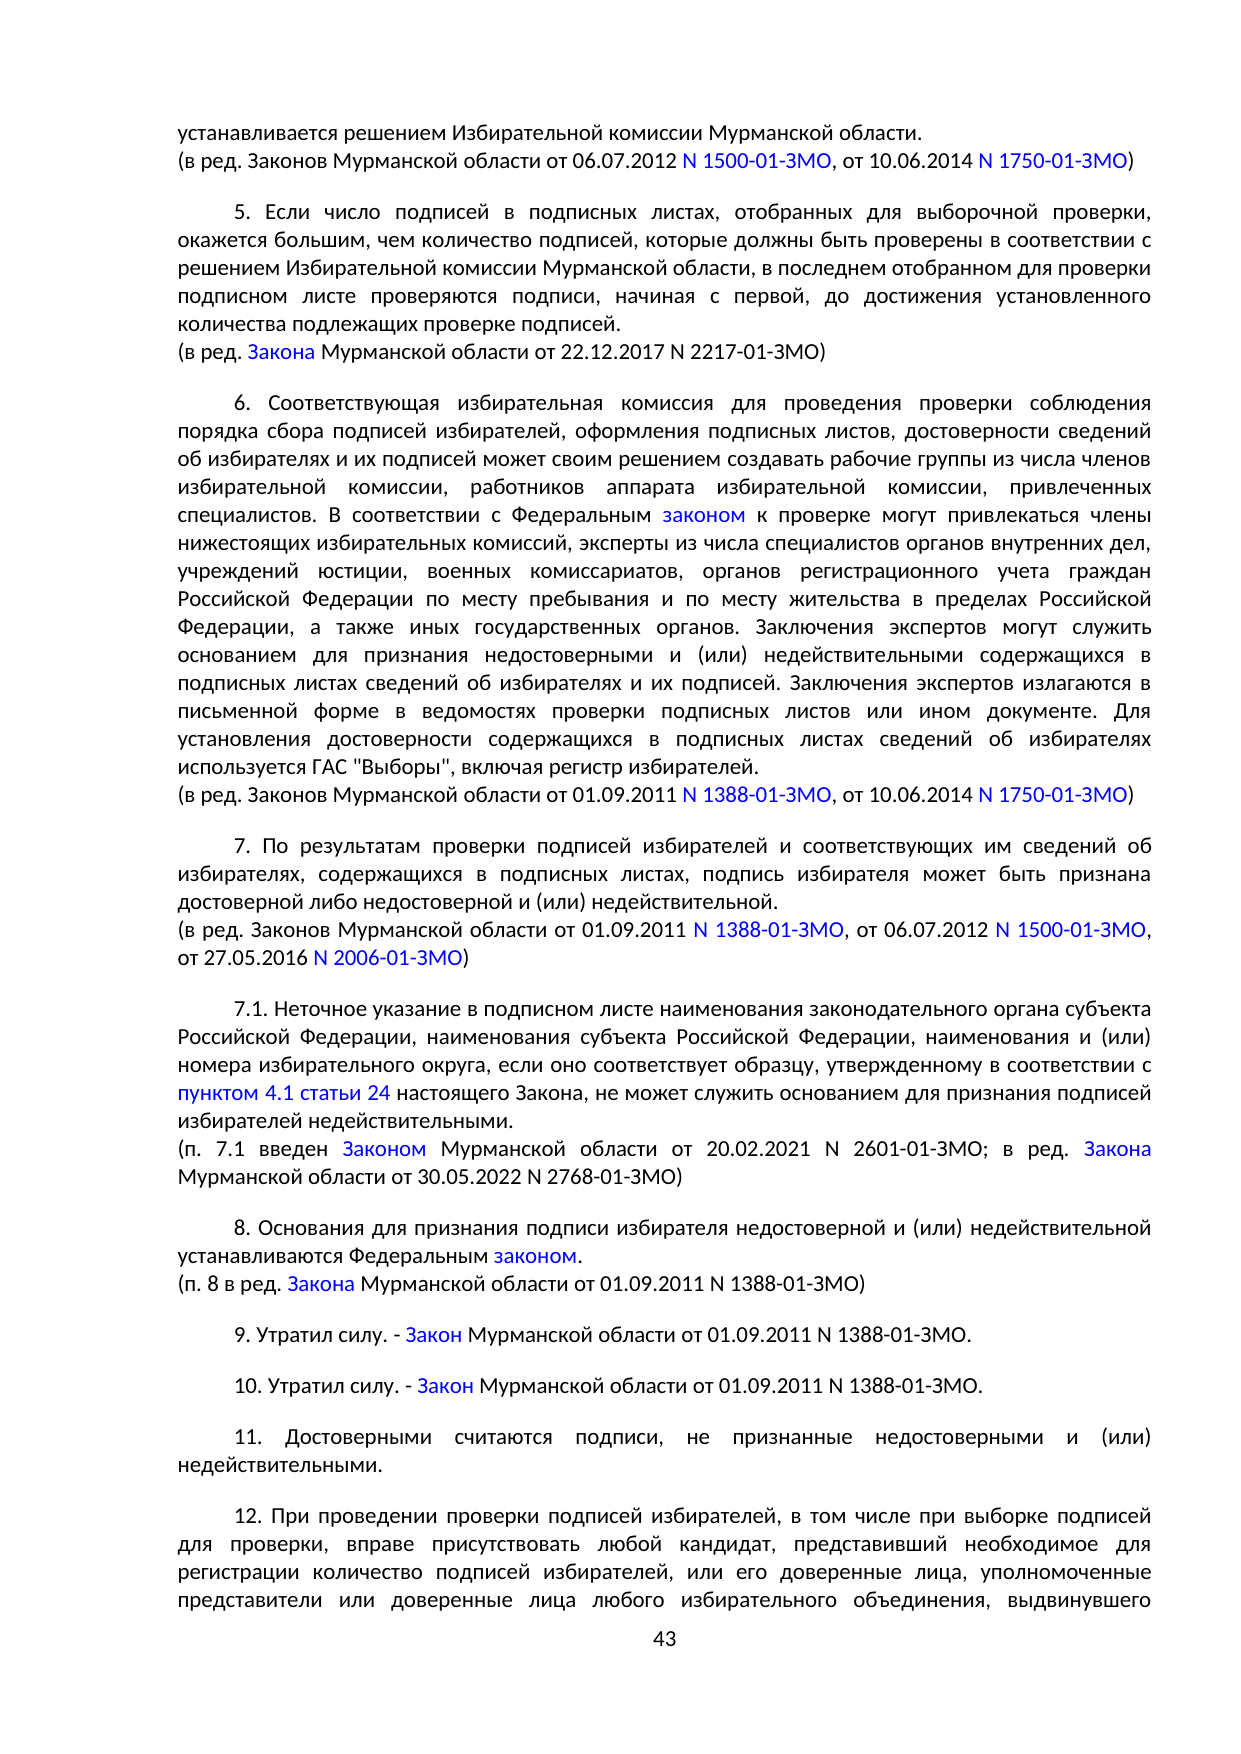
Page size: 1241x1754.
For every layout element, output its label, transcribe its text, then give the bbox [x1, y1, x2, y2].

text (в ред. Законов Мурманской области от 06.07.2012 N 1500-01-ЗМО, от 10.06.2014 N 1750-01-ЗМО) [177, 146, 1152, 174]
text (п. 7.1 введен Законом Мурманской области от 20.02.2021 N 2601-01-ЗМО; в ред. Закона Мурманской области от 30.05.2022 N 2768-01-ЗМО) [177, 1134, 1152, 1191]
text (п. 8 в ред. Закона Мурманской области от 01.09.2011 N 1388-01-ЗМО) [177, 1269, 1152, 1297]
text 9. Утратил силу. - Закон Мурманской области от 01.09.2011 N 1388-01-ЗМО. [177, 1320, 1152, 1348]
text (в ред. Законов Мурманской области от 01.09.2011 N 1388-01-ЗМО, от 06.07.2012 N 1500-01-ЗМО, от 27.05.2016 N 2006-01-ЗМО) [177, 915, 1152, 971]
text (в ред. Закона Мурманской области от 22.12.2017 N 2217-01-ЗМО) [177, 337, 1152, 365]
text (в ред. Законов Мурманской области от 01.09.2011 N 1388-01-ЗМО, от 10.06.2014 N 1750-01-ЗМО) [177, 780, 1152, 808]
text 10. Утратил силу. - Закон Мурманской области от 01.09.2011 N 1388-01-ЗМО. [177, 1371, 1152, 1399]
text 5. Если число подписей в подписных листах, отобранных для выборочной проверки, окажется большим, чем количество подписей, которые должны быть проверены в соответствии с решением Избирательной комиссии Мурманской области, в последнем отобранном для проверки подписном листе проверяются подписи, начиная с первой, до достижения установленного количества подлежащих проверке подписей. [177, 197, 1152, 337]
text 6. Соответствующая избирательная комиссия для проведения проверки соблюдения порядка сбора подписей избирателей, оформления подписных листов, достоверности сведений об избирателях и их подписей может своим решением создавать рабочие группы из числа членов избирательной комиссии, работников аппарата избирательной комиссии, привлеченных специалистов. В соответствии с Федеральным законом к проверке могут привлекаться члены нижестоящих избирательных комиссий, эксперты из числа специалистов органов внутренних дел, учреждений юстиции, военных комиссариатов, органов регистрационного учета граждан Российской Федерации по месту пребывания и по месту жительства в пределах Российской Федерации, а также иных государственных органов. Заключения экспертов могут служить основанием для признания недостоверными и (или) недействительными содержащихся в подписных листах сведений об избирателях и их подписей. Заключения экспертов излагаются в письменной форме в ведомостях проверки подписных листов или ином документе. Для установления достоверности содержащихся в подписных листах сведений об избирателях используется ГАС "Выборы", включая регистр избирателей. [177, 388, 1152, 780]
text 11. Достоверными считаются подписи, не признанные недостоверными и (или) недействительными. [177, 1422, 1152, 1478]
text 7. По результатам проверки подписей избирателей и соответствующих им сведений об избирателях, содержащихся в подписных листах, подпись избирателя может быть признана достоверной либо недостоверной и (или) недействительной. [177, 831, 1152, 915]
text 8. Основания для признания подписи избирателя недостоверной и (или) недействительной устанавливаются Федеральным законом. [177, 1213, 1152, 1269]
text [177, 1501, 1152, 1613]
text 7.1. Неточное указание в подписном листе наименования законодательного органа субъекта Российской Федерации, наименования субъекта Российской Федерации, наименования и (или) номера избирательного округа, если оно соответствует образцу, утвержденному в соответствии с пунктом 4.1 статьи 24 настоящего Закона, не может служить основанием для признания подписей избирателей недействительными. [177, 994, 1152, 1134]
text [177, 118, 1152, 146]
